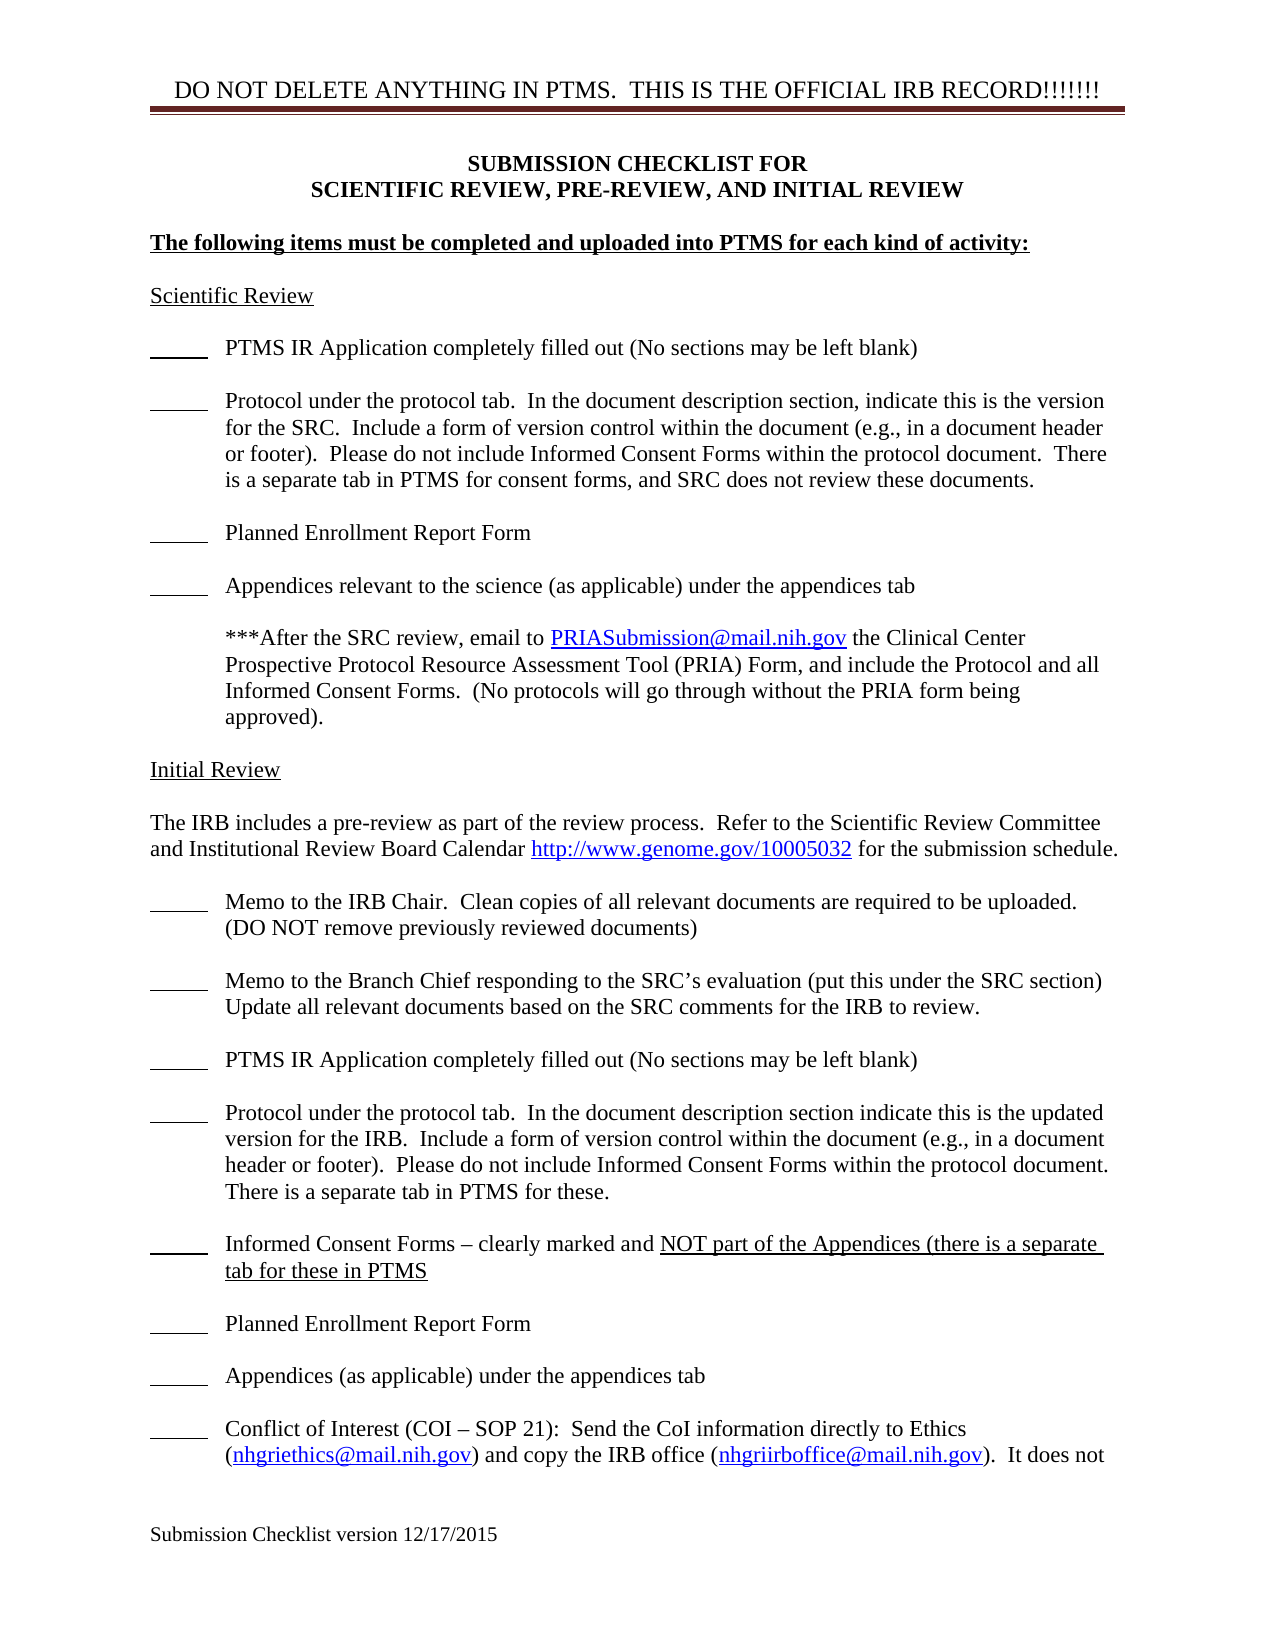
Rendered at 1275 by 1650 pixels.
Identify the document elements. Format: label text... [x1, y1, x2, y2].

text PTMS IR Application completely filled out (No sections may be left blank) [150, 1046, 1125, 1072]
text SCIENTIFIC REVIEW, PRE-REVIEW, AND INITIAL REVIEW [150, 176, 1125, 203]
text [150, 1415, 1125, 1468]
text Appendices relevant to the science (as applicable) under the appendices tab [150, 572, 1125, 598]
text ***After the SRC review, email to PRIASubmission@mail.nih.gov the Clinical Center Prospective Protocol Resource Assessment Tool (PRIA) Form, and include the Protocol and all Informed Consent Forms. (No protocols will go through without the PRIA form being approved). [225, 624, 1125, 730]
text Appendices (as applicable) under the appendices tab [150, 1362, 1125, 1389]
text Initial Review [150, 756, 1125, 782]
text Planned Enrollment Report Form [150, 519, 1125, 545]
text PTMS IR Application completely filled out (No sections may be left blank) [150, 334, 1125, 361]
text Scientific Review [150, 282, 1125, 308]
text Memo to the IRB Chair. Clean copies of all relevant documents are required to be uploaded. (DO NOT remove previously reviewed documents) [150, 888, 1125, 941]
text SUBMISSION CHECKLIST FOR [150, 150, 1125, 176]
text Planned Enrollment Report Form [150, 1309, 1125, 1336]
text Protocol under the protocol tab. In the document description section, indicate this is the version for the SRC. Include a form of version control within the document (e.g., in a document header or footer). Please do not include Informed Consent Forms within the protocol document. There is a separate tab in PTMS for consent forms, and SRC does not review these documents. [150, 387, 1125, 493]
text Memo to the Branch Chief responding to the SRC’s evaluation (put this under the SRC section) Update all relevant documents based on the SRC comments for the IRB to review. [150, 967, 1125, 1020]
text Protocol under the protocol tab. In the document description section indicate this is the updated version for the IRB. Include a form of version control within the document (e.g., in a document header or footer). Please do not include Informed Consent Forms within the protocol document. There is a separate tab in PTMS for these. [150, 1099, 1125, 1204]
text The following items must be completed and uploaded into PTMS for each kind of activity: [150, 229, 1125, 255]
text The IRB includes a pre-review as part of the review process. Refer to the Scientific Review Committee and Institutional Review Board Calendar http://www.genome.gov/10005032 for the submission schedule. [150, 809, 1125, 862]
text Informed Consent Forms – clearly marked and NOT part of the Appendices (there is a separate tab for these in PTMS [150, 1231, 1125, 1283]
